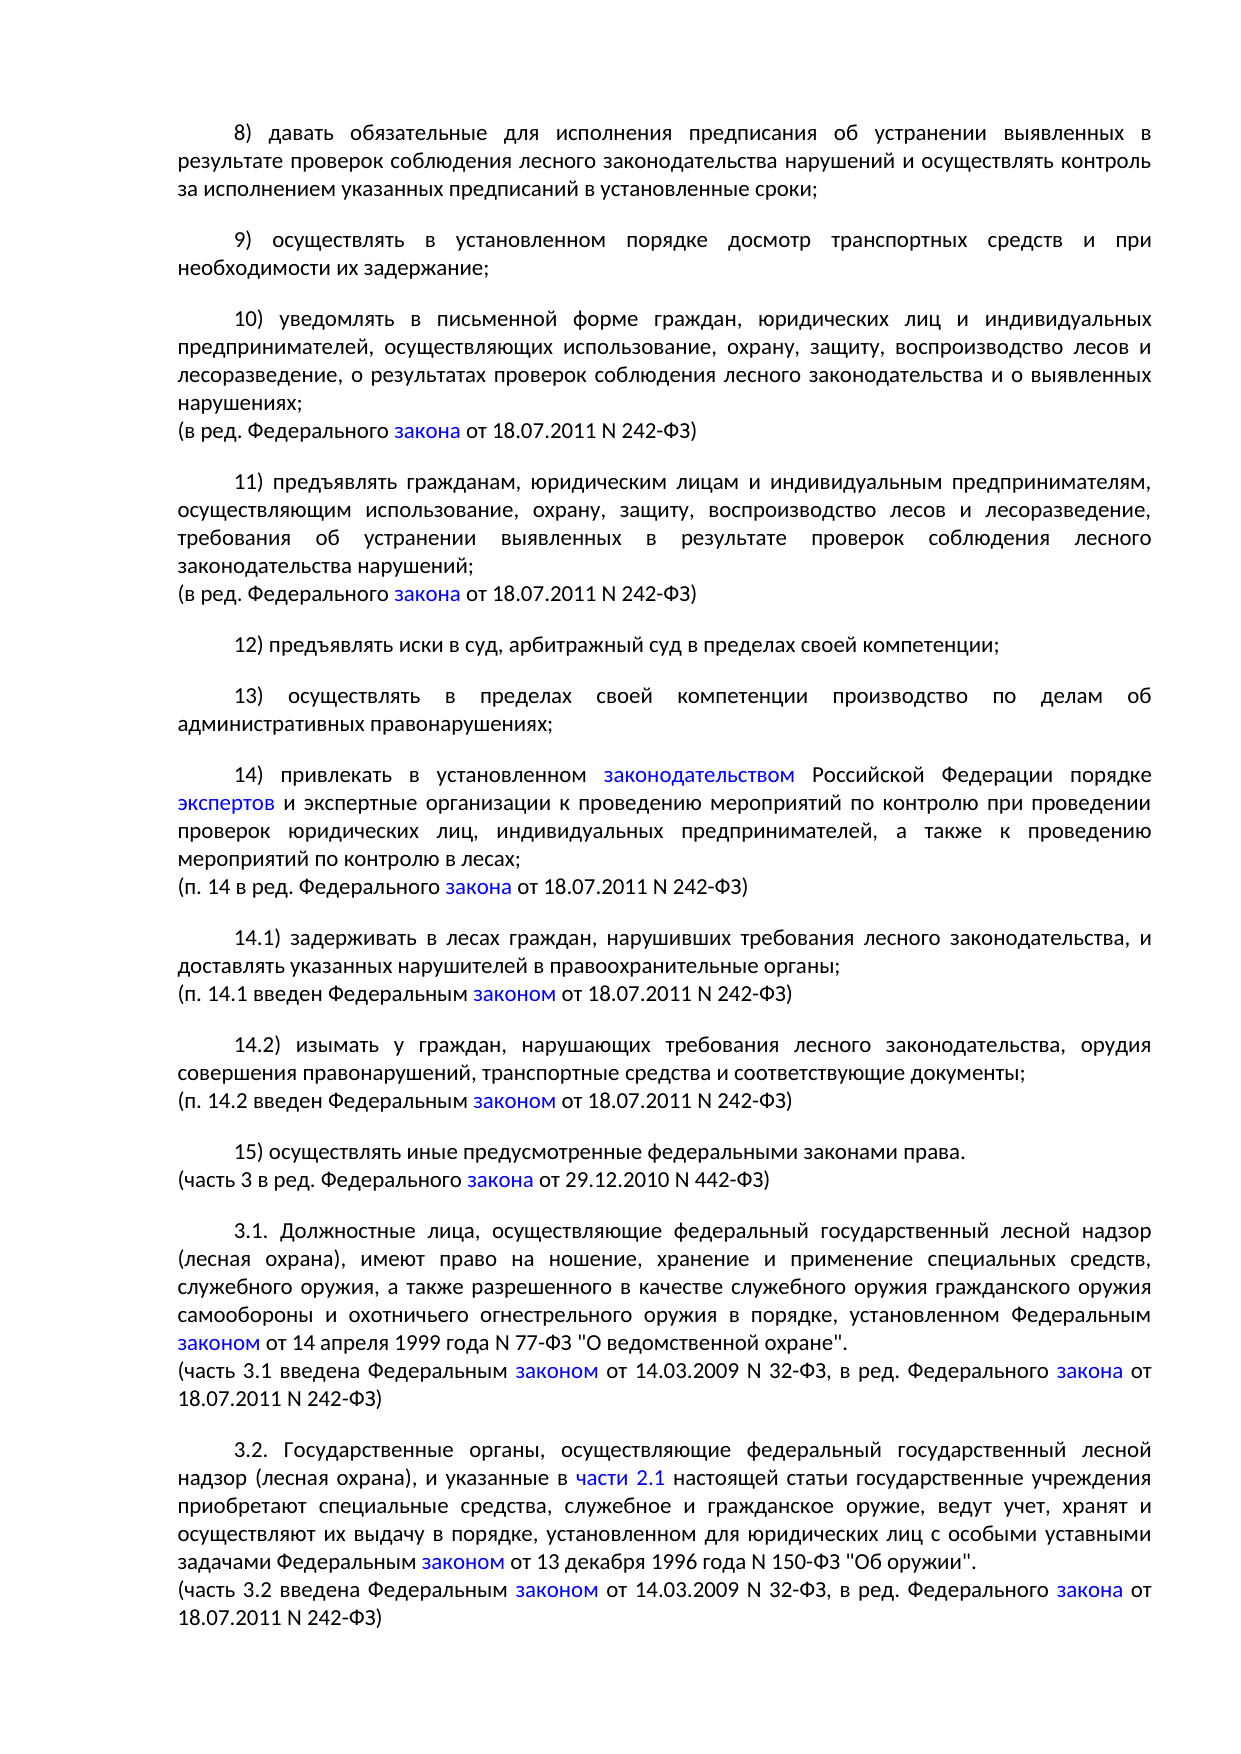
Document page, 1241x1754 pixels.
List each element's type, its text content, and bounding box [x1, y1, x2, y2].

text 14.1) задерживать в лесах граждан, нарушивших требования лесного законодательства, и доставлять указанных нарушителей в правоохранительные органы; [177, 923, 1152, 979]
text 10) уведомлять в письменной форме граждан, юридических лиц и индивидуальных предпринимателей, осуществляющих использование, охрану, защиту, воспроизводство лесов и лесоразведение, о результатах проверок соблюдения лесного законодательства и о выявленных нарушениях; [177, 304, 1152, 416]
text 15) осуществлять иные предусмотренные федеральными законами права. [177, 1137, 1152, 1165]
text 14.2) изымать у граждан, нарушающих требования лесного законодательства, орудия совершения правонарушений, транспортные средства и соответствующие документы; [177, 1030, 1152, 1086]
text (в ред. Федерального закона от 18.07.2011 N 242-ФЗ) [177, 579, 1152, 607]
text (п. 14 в ред. Федерального закона от 18.07.2011 N 242-ФЗ) [177, 872, 1152, 900]
text (п. 14.2 введен Федеральным законом от 18.07.2011 N 242-ФЗ) [177, 1086, 1152, 1114]
text 13) осуществлять в пределах своей компетенции производство по делам об административных правонарушениях; [177, 681, 1152, 737]
text (часть 3.1 введена Федеральным законом от 14.03.2009 N 32-ФЗ, в ред. Федерального закона от 18.07.2011 N 242-ФЗ) [177, 1356, 1152, 1412]
text (часть 3 в ред. Федерального закона от 29.12.2010 N 442-ФЗ) [177, 1165, 1152, 1193]
text 9) осуществлять в установленном порядке досмотр транспортных средств и при необходимости их задержание; [177, 225, 1152, 281]
text 14) привлекать в установленном законодательством Российской Федерации порядке экспертов и экспертные организации к проведению мероприятий по контролю при проведении проверок юридических лиц, индивидуальных предпринимателей, а также к проведению мероприятий по контролю в лесах; [177, 760, 1152, 872]
text 8) давать обязательные для исполнения предписания об устранении выявленных в результате проверок соблюдения лесного законодательства нарушений и осуществлять контроль за исполнением указанных предписаний в установленные сроки; [177, 118, 1152, 202]
text 3.1. Должностные лица, осуществляющие федеральный государственный лесной надзор (лесная охрана), имеют право на ношение, хранение и применение специальных средств, служебного оружия, а также разрешенного в качестве служебного оружия гражданского оружия самообороны и охотничьего огнестрельного оружия в порядке, установленном Федеральным законом от 14 апреля 1999 года N 77-ФЗ "О ведомственной охране". [177, 1216, 1152, 1356]
text (часть 3.2 введена Федеральным законом от 14.03.2009 N 32-ФЗ, в ред. Федерального закона от 18.07.2011 N 242-ФЗ) [177, 1575, 1152, 1631]
text (в ред. Федерального закона от 18.07.2011 N 242-ФЗ) [177, 416, 1152, 444]
text (п. 14.1 введен Федеральным законом от 18.07.2011 N 242-ФЗ) [177, 979, 1152, 1007]
text 3.2. Государственные органы, осуществляющие федеральный государственный лесной надзор (лесная охрана), и указанные в части 2.1 настоящей статьи государственные учреждения приобретают специальные средства, служебное и гражданское оружие, ведут учет, хранят и осуществляют их выдачу в порядке, установленном для юридических лиц с особыми уставными задачами Федеральным законом от 13 декабря 1996 года N 150-ФЗ "Об оружии". [177, 1435, 1152, 1575]
text 11) предъявлять гражданам, юридическим лицам и индивидуальным предпринимателям, осуществляющим использование, охрану, защиту, воспроизводство лесов и лесоразведение, требования об устранении выявленных в результате проверок соблюдения лесного законодательства нарушений; [177, 467, 1152, 579]
text 12) предъявлять иски в суд, арбитражный суд в пределах своей компетенции; [177, 630, 1152, 658]
